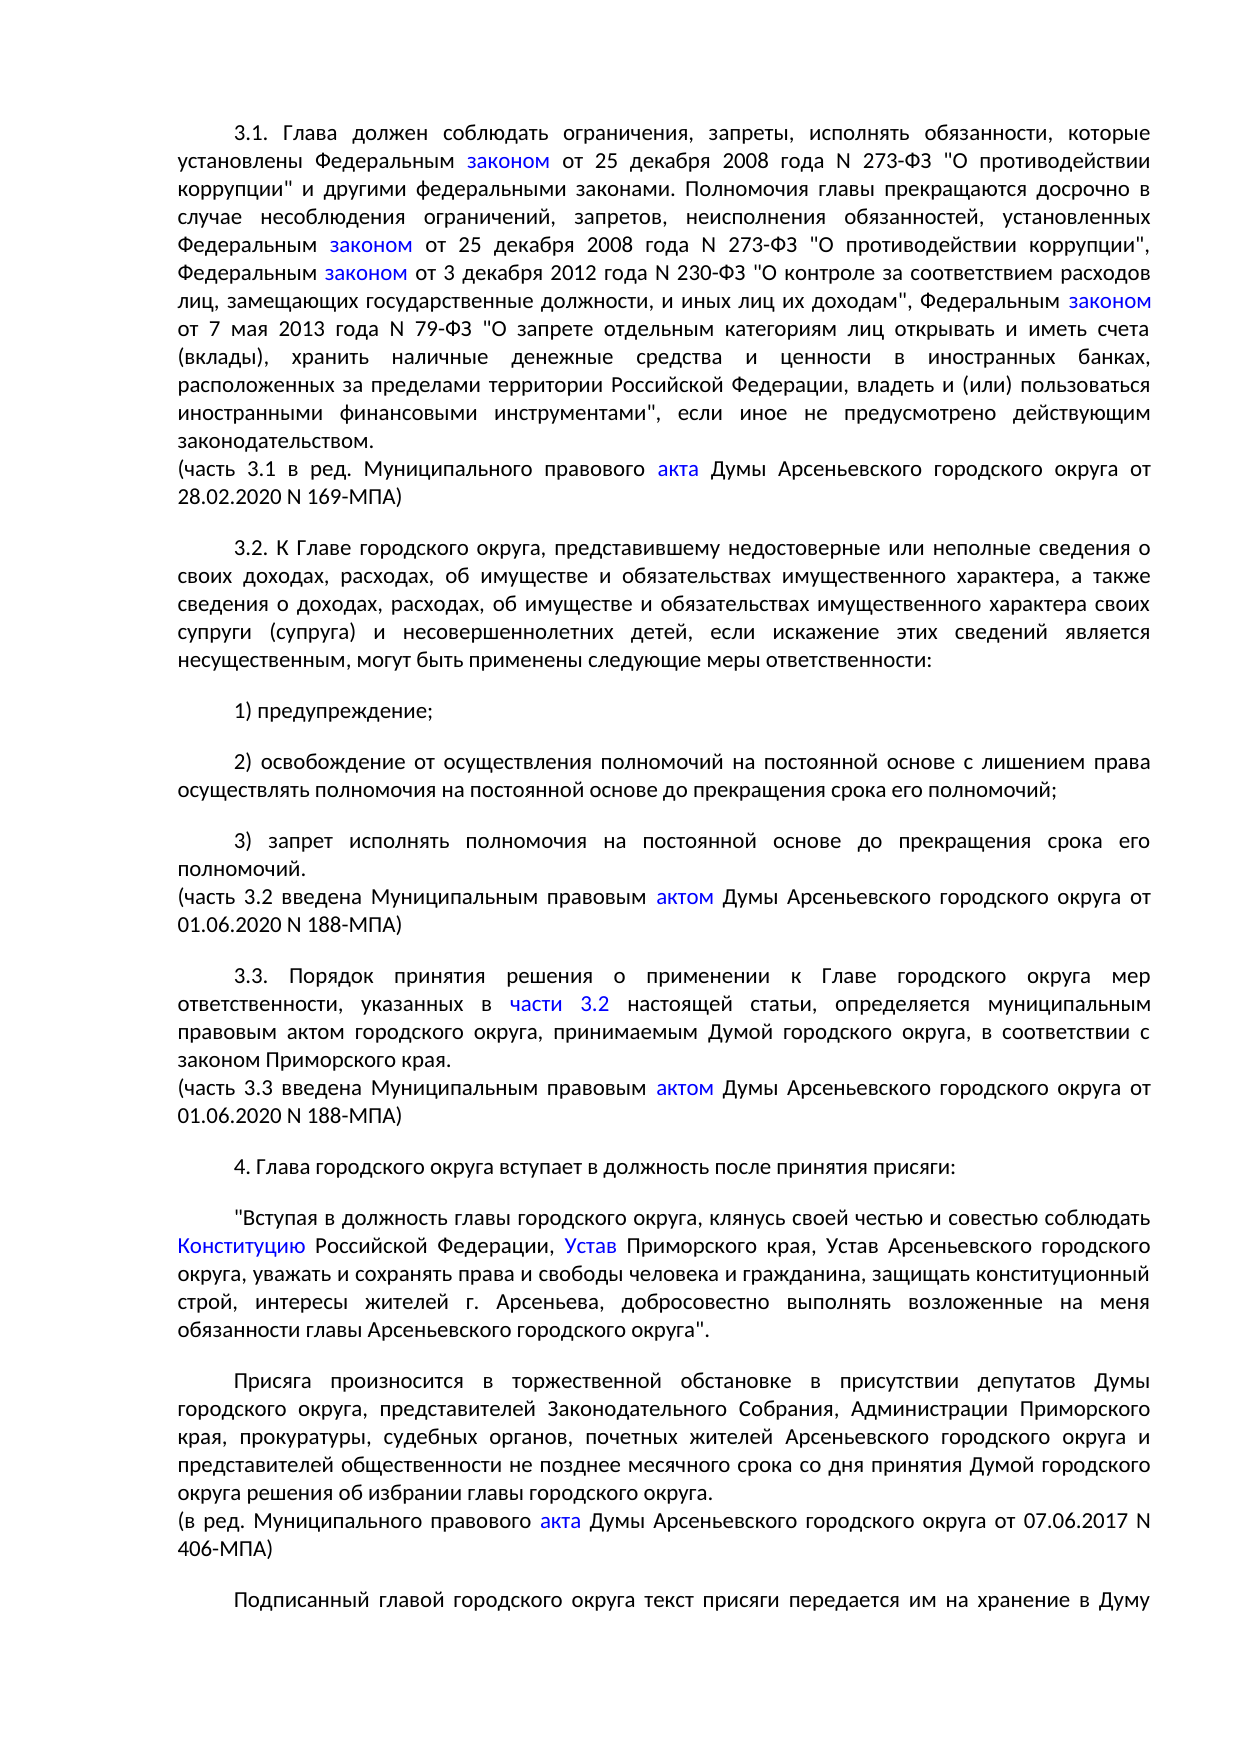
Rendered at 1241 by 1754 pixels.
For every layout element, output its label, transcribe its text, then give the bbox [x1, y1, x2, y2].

text Присяга произносится в торжественной обстановке в присутствии депутатов Думы городского округа, представителей Законодательного Собрания, Администрации Приморского края, прокуратуры, судебных органов, почетных жителей Арсеньевского городского округа и представителей общественности не позднее месячного срока со дня принятия Думой городского округа решения об избрании главы городского округа. [177, 1366, 1152, 1506]
text 1) предупреждение; [177, 696, 1152, 724]
text "Вступая в должность главы городского округа, клянусь своей честью и совестью соблюдать Конституцию Российской Федерации, Устав Приморского края, Устав Арсеньевского городского округа, уважать и сохранять права и свободы человека и гражданина, защищать конституционный строй, интересы жителей г. Арсеньева, добросовестно выполнять возложенные на меня обязанности главы Арсеньевского городского округа". [177, 1203, 1152, 1343]
text 4. Глава городского округа вступает в должность после принятия присяги: [177, 1152, 1152, 1180]
text (часть 3.3 введена Муниципальным правовым актом Думы Арсеньевского городского округа от 01.06.2020 N 188-МПА) [177, 1073, 1152, 1129]
text 3) запрет исполнять полномочия на постоянной основе до прекращения срока его полномочий. [177, 826, 1152, 882]
text 3.3. Порядок принятия решения о применении к Главе городского округа мер ответственности, указанных в части 3.2 настоящей статьи, определяется муниципальным правовым актом городского округа, принимаемым Думой городского округа, в соответствии с законом Приморского края. [177, 961, 1152, 1073]
text (в ред. Муниципального правового акта Думы Арсеньевского городского округа от 07.06.2017 N 406-МПА) [177, 1506, 1152, 1562]
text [177, 1585, 1152, 1613]
text (часть 3.1 в ред. Муниципального правового акта Думы Арсеньевского городского округа от 28.02.2020 N 169-МПА) [177, 454, 1152, 510]
text 2) освобождение от осуществления полномочий на постоянной основе с лишением права осуществлять полномочия на постоянной основе до прекращения срока его полномочий; [177, 747, 1152, 803]
text (часть 3.2 введена Муниципальным правовым актом Думы Арсеньевского городского округа от 01.06.2020 N 188-МПА) [177, 882, 1152, 938]
text 3.2. К Главе городского округа, представившему недостоверные или неполные сведения о своих доходах, расходах, об имуществе и обязательствах имущественного характера, а также сведения о доходах, расходах, об имуществе и обязательствах имущественного характера своих супруги (супруга) и несовершеннолетних детей, если искажение этих сведений является несущественным, могут быть применены следующие меры ответственности: [177, 533, 1152, 673]
text 3.1. Глава должен соблюдать ограничения, запреты, исполнять обязанности, которые установлены Федеральным законом от 25 декабря 2008 года N 273-ФЗ "О противодействии коррупции" и другими федеральными законами. Полномочия главы прекращаются досрочно в случае несоблюдения ограничений, запретов, неисполнения обязанностей, установленных Федеральным законом от 25 декабря 2008 года N 273-ФЗ "О противодействии коррупции", Федеральным законом от 3 декабря 2012 года N 230-ФЗ "О контроле за соответствием расходов лиц, замещающих государственные должности, и иных лиц их доходам", Федеральным законом от 7 мая 2013 года N 79-ФЗ "О запрете отдельным категориям лиц открывать и иметь счета (вклады), хранить наличные денежные средства и ценности в иностранных банках, расположенных за пределами территории Российской Федерации, владеть и (или) пользоваться иностранными финансовыми инструментами", если иное не предусмотрено действующим законодательством. [177, 118, 1152, 454]
